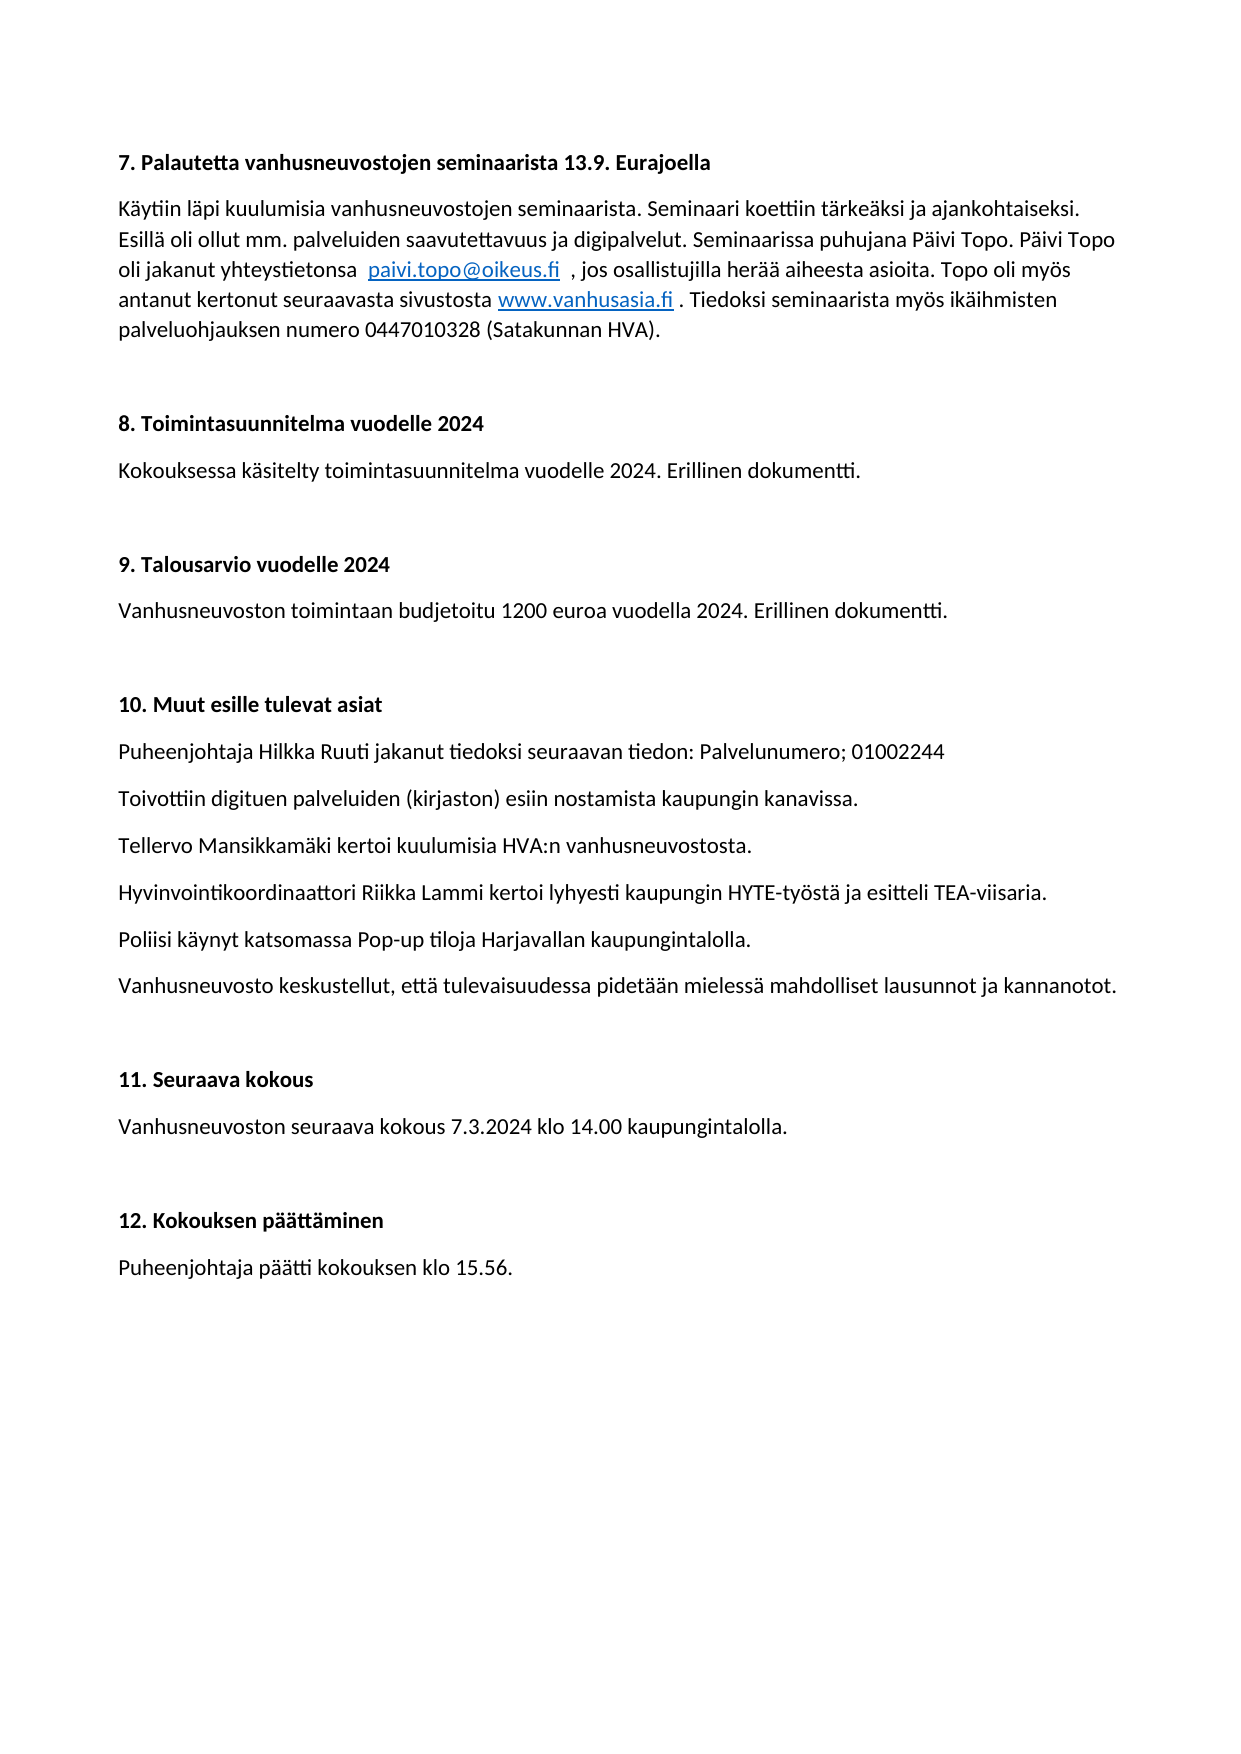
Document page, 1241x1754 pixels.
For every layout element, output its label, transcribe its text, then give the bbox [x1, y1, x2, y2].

text 10. Muut esille tulevat asiat [118, 690, 1122, 718]
text Vanhusneuvosto keskustellut, että tulevaisuudessa pidetään mielessä mahdolliset lausunnot ja kannanotot. [118, 972, 1122, 999]
text Tellervo Mansikkamäki kertoi kuulumisia HVA:n vanhusneuvostosta. [118, 831, 1122, 859]
text Vanhusneuvoston toimintaan budjetoitu 1200 euroa vuodella 2024. Erillinen dokumentti. [118, 597, 1122, 624]
text Puheenjohtaja Hilkka Ruuti jakanut tiedoksi seuraavan tiedon: Palvelunumero; 01002244 [118, 737, 1122, 765]
text 7. Palautetta vanhusneuvostojen seminaarista 13.9. Eurajoella [118, 148, 1122, 176]
text Kokouksessa käsitelty toimintasuunnitelma vuodelle 2024. Erillinen dokumentti. [118, 456, 1122, 484]
text Toivottiin digituen palveluiden (kirjaston) esiin nostamista kaupungin kanavissa. [118, 784, 1122, 812]
text Vanhusneuvoston seuraava kokous 7.3.2024 klo 14.00 kaupungintalolla. [118, 1112, 1122, 1140]
text 12. Kokouksen päättäminen [118, 1206, 1122, 1234]
text 9. Talousarvio vuodelle 2024 [118, 550, 1122, 578]
text Poliisi käynyt katsomassa Pop-up tiloja Harjavallan kaupungintalolla. [118, 925, 1122, 953]
text Hyvinvointikoordinaattori Riikka Lammi kertoi lyhyesti kaupungin HYTE-työstä ja esitteli TEA-viisaria. [118, 878, 1122, 906]
text 8. Toimintasuunnitelma vuodelle 2024 [118, 409, 1122, 437]
text Puheenjohtaja päätti kokouksen klo 15.56. [118, 1253, 1122, 1281]
text Käytiin läpi kuulumisia vanhusneuvostojen seminaarista. Seminaari koettiin tärkeäksi ja ajankohtaiseksi. Esillä oli ollut mm. palveluiden saavutettavuus ja digipalvelut. Seminaarissa puhujana Päivi Topo. Päivi Topo oli jakanut yhteystietonsa paivi.topo@oikeus.fi , jos osallistujilla herää aiheesta asioita. Topo oli myös antanut kertonut seuraavasta sivustosta www.vanhusasia.fi . Tiedoksi seminaarista myös ikäihmisten palveluohjauksen numero 0447010328 (Satakunnan HVA). [118, 194, 1122, 343]
text 11. Seuraava kokous [118, 1065, 1122, 1093]
